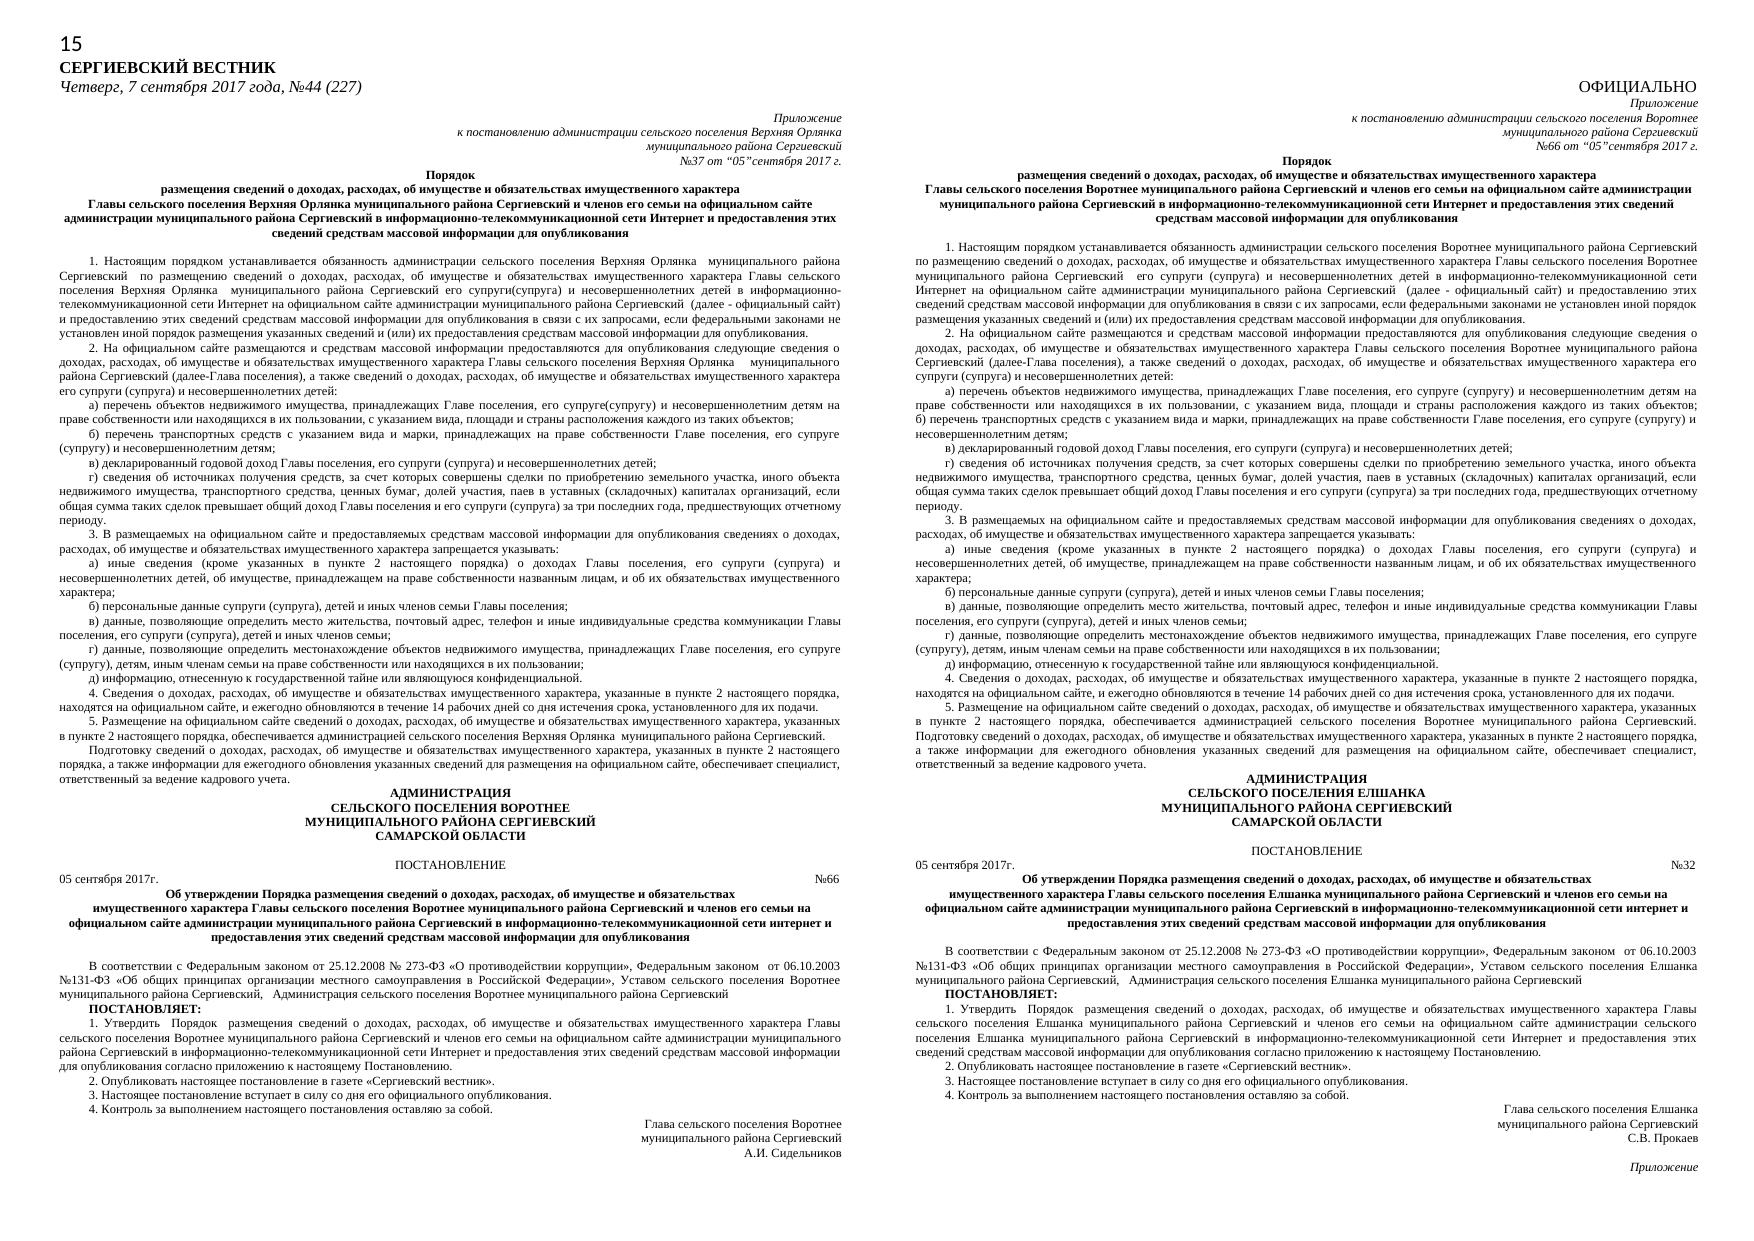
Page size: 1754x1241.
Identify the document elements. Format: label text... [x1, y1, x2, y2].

text муниципального района Сергиевский [59, 1131, 842, 1145]
text 2. На официальном сайте размещаются и средствам массовой информации предоставляются для опубликования следующие сведения о доходах, расходах, об имуществе и обязательствах имущественного характера Главы сельского поселения Воротнее муниципального района Сергиевский (далее-Глава поселения), а также сведений о доходах, расходах, об имуществе и обязательствах имущественного характера его супруги (супруга) и несовершеннолетних детей: [915, 326, 1698, 383]
text 2. На официальном сайте размещаются и средствам массовой информации предоставляются для опубликования следующие сведения о доходах, расходах, об имуществе и обязательствах имущественного характера Главы сельского поселения Верхняя Орлянка муниципального района Сергиевский (далее-Глава поселения), а также сведений о доходах, расходах, об имуществе и обязательствах имущественного характера его супруги (супруга) и несовершеннолетних детей: [59, 340, 842, 398]
text в) данные, позволяющие определить место жительства, почтовый адрес, телефон и иные индивидуальные средства коммуникации Главы поселения, его супруги (супруга), детей и иных членов семьи; [915, 599, 1698, 628]
text САМАРСКОЙ ОБЛАСТИ [59, 829, 842, 843]
text Порядок [915, 153, 1698, 168]
text 4. Контроль за выполнением настоящего постановления оставляю за собой. [59, 1102, 842, 1117]
text а) перечень объектов недвижимого имущества, принадлежащих Главе поселения, его супруге(супругу) и несовершеннолетним детям на праве собственности или находящихся в их пользовании, с указанием вида, площади и страны расположения каждого из таких объектов; [59, 398, 842, 427]
text АДМИНИСТРАЦИЯ [59, 786, 842, 800]
text ПОСТАНОВЛЯЕТ: [915, 987, 1698, 1002]
text Главы сельского поселения Верхняя Орлянка муниципального района Сергиевский и членов его семьи на официальном сайте администрации муниципального района Сергиевский в информационно-телекоммуникационной сети Интернет и предоставления этих сведений средствам массовой информации для опубликования [59, 197, 842, 240]
text а) иные сведения (кроме указанных в пункте 2 настоящего порядка) о доходах Главы поселения, его супруги (супруга) и несовершеннолетних детей, об имуществе, принадлежащем на праве собственности названным лицам, и об их обязательствах имущественного характера; [915, 542, 1698, 585]
text Подготовку сведений о доходах, расходах, об имуществе и обязательствах имущественного характера, указанных в пункте 2 настоящего порядка, а также информации для ежегодного обновления указанных сведений для размещения на официальном сайте, обеспечивает специалист, ответственный за ведение кадрового учета. [59, 743, 842, 786]
text г) данные, позволяющие определить местонахождение объектов недвижимого имущества, принадлежащих Главе поселения, его супруге (супругу), детям, иным членам семьи на праве собственности или находящихся в их пользовании; [915, 628, 1698, 657]
text 2. Опубликовать настоящее постановление в газете «Сергиевский вестник». [59, 1073, 842, 1088]
text СЕЛЬСКОГО ПОСЕЛЕНИЯ ЕЛШАНКА [915, 786, 1698, 800]
text 4. Сведения о доходах, расходах, об имуществе и обязательствах имущественного характера, указанные в пункте 2 настоящего порядка, находятся на официальном сайте, и ежегодно обновляются в течение 14 рабочих дней со дня истечения срока, установленного для их подачи. [59, 685, 842, 714]
text г) сведения об источниках получения средств, за счет которых совершены сделки по приобретению земельного участка, иного объекта недвижимого имущества, транспортного средства, ценных бумаг, долей участия, паев в уставных (складочных) капиталах организаций, если общая сумма таких сделок превышает общий доход Главы поселения и его супруги (супруга) за три последних года, предшествующих отчетному периоду. [915, 455, 1698, 513]
text 5. Размещение на официальном сайте сведений о доходах, расходах, об имуществе и обязательствах имущественного характера, указанных в пункте 2 настоящего порядка, обеспечивается администрацией сельского поселения Верхняя Орлянка муниципального района Сергиевский. [59, 714, 842, 743]
text в) декларированный годовой доход Главы поселения, его супруги (супруга) и несовершеннолетних детей; [59, 455, 842, 470]
text Приложение [915, 1160, 1698, 1174]
text Глава сельского поселения Воротнее [59, 1117, 842, 1131]
text 3. В размещаемых на официальном сайте и предоставляемых средствам массовой информации для опубликования сведениях о доходах, расходах, об имуществе и обязательствах имущественного характера запрещается указывать: [59, 527, 842, 556]
text муниципального района Сергиевский [915, 1117, 1698, 1131]
text 4. Контроль за выполнением настоящего постановления оставляю за собой. [915, 1088, 1698, 1102]
text 2. Опубликовать настоящее постановление в газете «Сергиевский вестник». [915, 1059, 1698, 1073]
text 05 сентября 2017г. №32 [915, 858, 1698, 872]
text А.И. Сидельников [59, 1145, 842, 1160]
text МУНИЦИПАЛЬНОГО РАЙОНА СЕРГИЕВСКИЙ [915, 800, 1698, 815]
text МУНИЦИПАЛЬНОГО РАЙОНА СЕРГИЕВСКИЙ [59, 815, 842, 829]
text В соответствии с Федеральным законом от 25.12.2008 № 273-ФЗ «О противодействии коррупции», Федеральным законом от 06.10.2003 №131-ФЗ «Об общих принципах организации местного самоуправления в Российской Федерации», Уставом сельского поселения Воротнее муниципального района Сергиевский, Администрация сельского поселения Воротнее муниципального района Сергиевский [59, 958, 842, 1002]
text г) сведения об источниках получения средств, за счет которых совершены сделки по приобретению земельного участка, иного объекта недвижимого имущества, транспортного средства, ценных бумаг, долей участия, паев в уставных (складочных) капиталах организаций, если общая сумма таких сделок превышает общий доход Главы поселения и его супруги (супруга) за три последних года, предшествующих отчетному периоду. [59, 470, 842, 527]
text САМАРСКОЙ ОБЛАСТИ [915, 815, 1698, 829]
text к постановлению администрации сельского поселения Верхняя Орлянка [59, 125, 842, 139]
text СЕЛЬСКОГО ПОСЕЛЕНИЯ ВОРОТНЕЕ [59, 800, 842, 815]
text а) иные сведения (кроме указанных в пункте 2 настоящего порядка) о доходах Главы поселения, его супруги (супруга) и несовершеннолетних детей, об имуществе, принадлежащем на праве собственности названным лицам, и об их обязательствах имущественного характера; [59, 556, 842, 599]
text б) персональные данные супруги (супруга), детей и иных членов семьи Главы поселения; [59, 599, 842, 613]
text ПОСТАНОВЛЕНИЕ [59, 858, 842, 872]
text 1. Утвердить Порядок размещения сведений о доходах, расходах, об имуществе и обязательствах имущественного характера Главы сельского поселения Елшанка муниципального района Сергиевский и членов его семьи на официальном сайте администрации сельского поселения Елшанка муниципального района Сергиевский в информационно-телекоммуникационной сети Интернет и предоставления этих сведений средствам массовой информации для опубликования согласно приложению к настоящему Постановлению. [915, 1002, 1698, 1059]
text 3. В размещаемых на официальном сайте и предоставляемых средствам массовой информации для опубликования сведениях о доходах, расходах, об имуществе и обязательствах имущественного характера запрещается указывать: [915, 513, 1698, 542]
text №66 от “05”сентября 2017 г. [915, 139, 1698, 153]
text 3. Настоящее постановление вступает в силу со дня его официального опубликования. [59, 1088, 842, 1102]
text Приложение [915, 96, 1698, 110]
text Порядок [59, 168, 842, 182]
text б) перечень транспортных средств с указанием вида и марки, принадлежащих на праве собственности Главе поселения, его супруге (супругу) и несовершеннолетним детям; [59, 427, 842, 455]
text муниципального района Сергиевский [59, 139, 842, 153]
text г) данные, позволяющие определить местонахождение объектов недвижимого имущества, принадлежащих Главе поселения, его супруге (супругу), детям, иным членам семьи на праве собственности или находящихся в их пользовании; [59, 642, 842, 671]
text 4. Сведения о доходах, расходах, об имуществе и обязательствах имущественного характера, указанные в пункте 2 настоящего порядка, находятся на официальном сайте, и ежегодно обновляются в течение 14 рабочих дней со дня истечения срока, установленного для их подачи. [915, 671, 1698, 700]
text Об утверждении Порядка размещения сведений о доходах, расходах, об имуществе и обязательствах [915, 872, 1698, 887]
text в) данные, позволяющие определить место жительства, почтовый адрес, телефон и иные индивидуальные средства коммуникации Главы поселения, его супруги (супруга), детей и иных членов семьи; [59, 613, 842, 642]
text б) персональные данные супруги (супруга), детей и иных членов семьи Главы поселения; [915, 585, 1698, 599]
text В соответствии с Федеральным законом от 25.12.2008 № 273-ФЗ «О противодействии коррупции», Федеральным законом от 06.10.2003 №131-ФЗ «Об общих принципах организации местного самоуправления в Российской Федерации», Уставом сельского поселения Елшанка муниципального района Сергиевский, Администрация сельского поселения Елшанка муниципального района Сергиевский [915, 944, 1698, 987]
text Главы сельского поселения Воротнее муниципального района Сергиевский и членов его семьи на официальном сайте администрации муниципального района Сергиевский в информационно-телекоммуникационной сети Интернет и предоставления этих сведений средствам массовой информации для опубликования [915, 182, 1698, 225]
text 1. Настоящим порядком устанавливается обязанность администрации сельского поселения Воротнее муниципального района Сергиевский по размещению сведений о доходах, расходах, об имуществе и обязательствах имущественного характера Главы сельского поселения Воротнее муниципального района Сергиевский его супруги (супруга) и несовершеннолетних детей в информационно-телекоммуникационной сети Интернет на официальном сайте администрации муниципального района Сергиевский (далее - официальный сайт) и предоставлению этих сведений средствам массовой информации для опубликования в связи с их запросами, если федеральными законами не установлен иной порядок размещения указанных сведений и (или) их предоставления средствам массовой информации для опубликования. [915, 240, 1698, 326]
text имущественного характера Главы сельского поселения Воротнее муниципального района Сергиевский и членов его семьи на официальном сайте администрации муниципального района Сергиевский в информационно-телекоммуникационной сети интернет и предоставления этих сведений средствам массовой информации для опубликования [59, 901, 842, 944]
text 1. Настоящим порядком устанавливается обязанность администрации сельского поселения Верхняя Орлянка муниципального района Сергиевский по размещению сведений о доходах, расходах, об имуществе и обязательствах имущественного характера Главы сельского поселения Верхняя Орлянка муниципального района Сергиевский его супруги(супруга) и несовершеннолетних детей в информационно-телекоммуникационной сети Интернет на официальном сайте администрации муниципального района Сергиевский (далее - официальный сайт) и предоставлению этих сведений средствам массовой информации для опубликования в связи с их запросами, если федеральными законами не установлен иной порядок размещения указанных сведений и (или) их предоставления средствам массовой информации для опубликования. [59, 254, 842, 340]
text 3. Настоящее постановление вступает в силу со дня его официального опубликования. [915, 1073, 1698, 1088]
text размещения сведений о доходах, расходах, об имуществе и обязательствах имущественного характера [59, 182, 842, 197]
text муниципального района Сергиевский [915, 125, 1698, 139]
text №37 от “05”сентября 2017 г. [59, 153, 842, 168]
text Приложение [59, 110, 842, 125]
text размещения сведений о доходах, расходах, об имуществе и обязательствах имущественного характера [915, 168, 1698, 182]
text 5. Размещение на официальном сайте сведений о доходах, расходах, об имуществе и обязательствах имущественного характера, указанных в пункте 2 настоящего порядка, обеспечивается администрацией сельского поселения Воротнее муниципального района Сергиевский. Подготовку сведений о доходах, расходах, об имуществе и обязательствах имущественного характера, указанных в пункте 2 настоящего порядка, а также информации для ежегодного обновления указанных сведений для размещения на официальном сайте, обеспечивает специалист, ответственный за ведение кадрового учета. [915, 700, 1698, 772]
text в) декларированный годовой доход Главы поселения, его супруги (супруга) и несовершеннолетних детей; [915, 441, 1698, 455]
text а) перечень объектов недвижимого имущества, принадлежащих Главе поселения, его супруге (супругу) и несовершеннолетним детям на праве собственности или находящихся в их пользовании, с указанием вида, площади и страны расположения каждого из таких объектов; б) перечень транспортных средств с указанием вида и марки, принадлежащих на праве собственности Главе поселения, его супруге (супругу) и несовершеннолетним детям; [915, 383, 1698, 441]
text ПОСТАНОВЛЕНИЕ [915, 843, 1698, 858]
text 1. Утвердить Порядок размещения сведений о доходах, расходах, об имуществе и обязательствах имущественного характера Главы сельского поселения Воротнее муниципального района Сергиевский и членов его семьи на официальном сайте администрации муниципального района Сергиевский в информационно-телекоммуникационной сети Интернет и предоставления этих сведений средствам массовой информации для опубликования согласно приложению к настоящему Постановлению. [59, 1016, 842, 1073]
text С.В. Прокаев [915, 1131, 1698, 1145]
text 05 сентября 2017г. №66 [59, 872, 842, 887]
text д) информацию, отнесенную к государственной тайне или являющуюся конфиденциальной. [915, 657, 1698, 671]
text Глава сельского поселения Елшанка [915, 1102, 1698, 1117]
text к постановлению администрации сельского поселения Воротнее [915, 110, 1698, 125]
text ПОСТАНОВЛЯЕТ: [59, 1002, 842, 1016]
text АДМИНИСТРАЦИЯ [915, 772, 1698, 786]
text д) информацию, отнесенную к государственной тайне или являющуюся конфиденциальной. [59, 671, 842, 685]
text Об утверждении Порядка размещения сведений о доходах, расходах, об имуществе и обязательствах [59, 887, 842, 901]
text имущественного характера Главы сельского поселения Елшанка муниципального района Сергиевский и членов его семьи на официальном сайте администрации муниципального района Сергиевский в информационно-телекоммуникационной сети интернет и предоставления этих сведений средствам массовой информации для опубликования [915, 887, 1698, 930]
